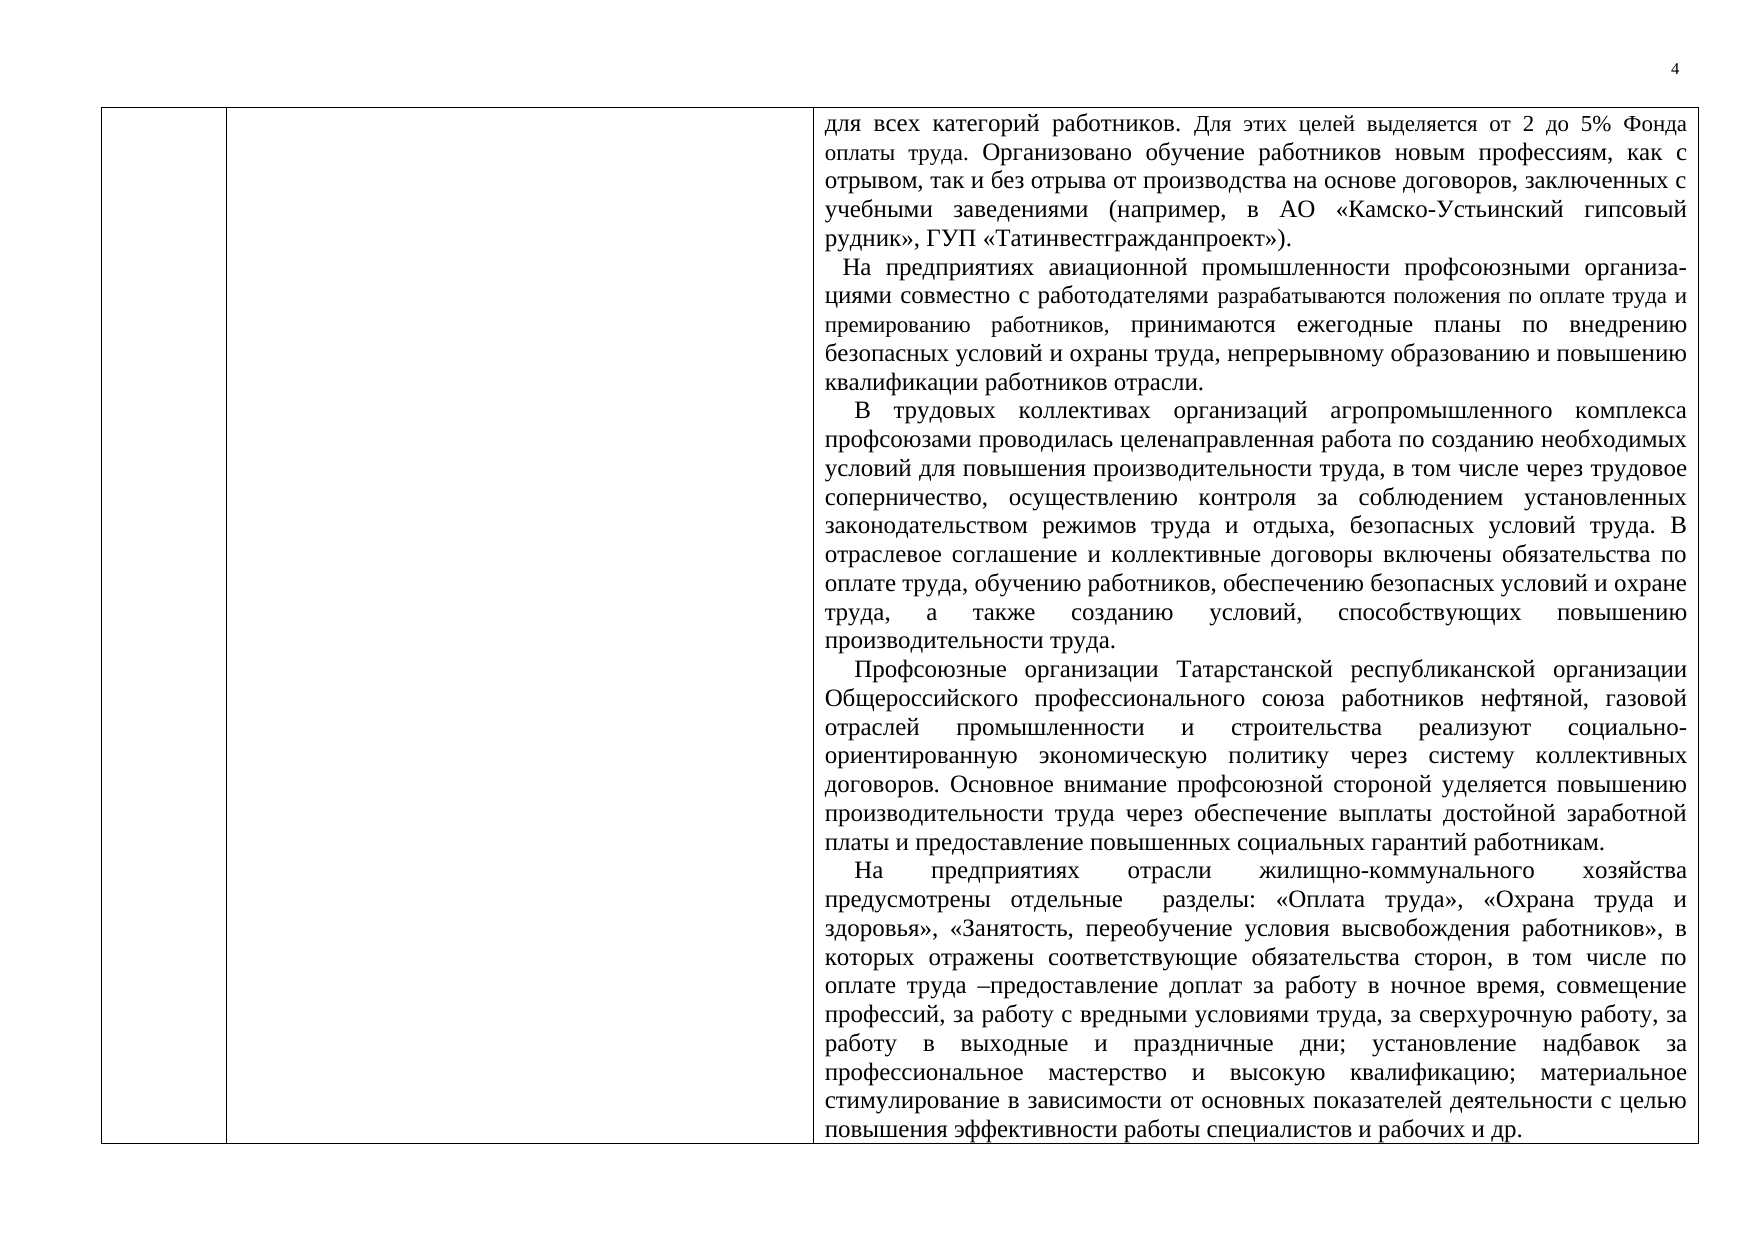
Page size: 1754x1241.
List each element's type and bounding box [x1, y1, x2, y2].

table_cell [102, 108, 226, 1143]
